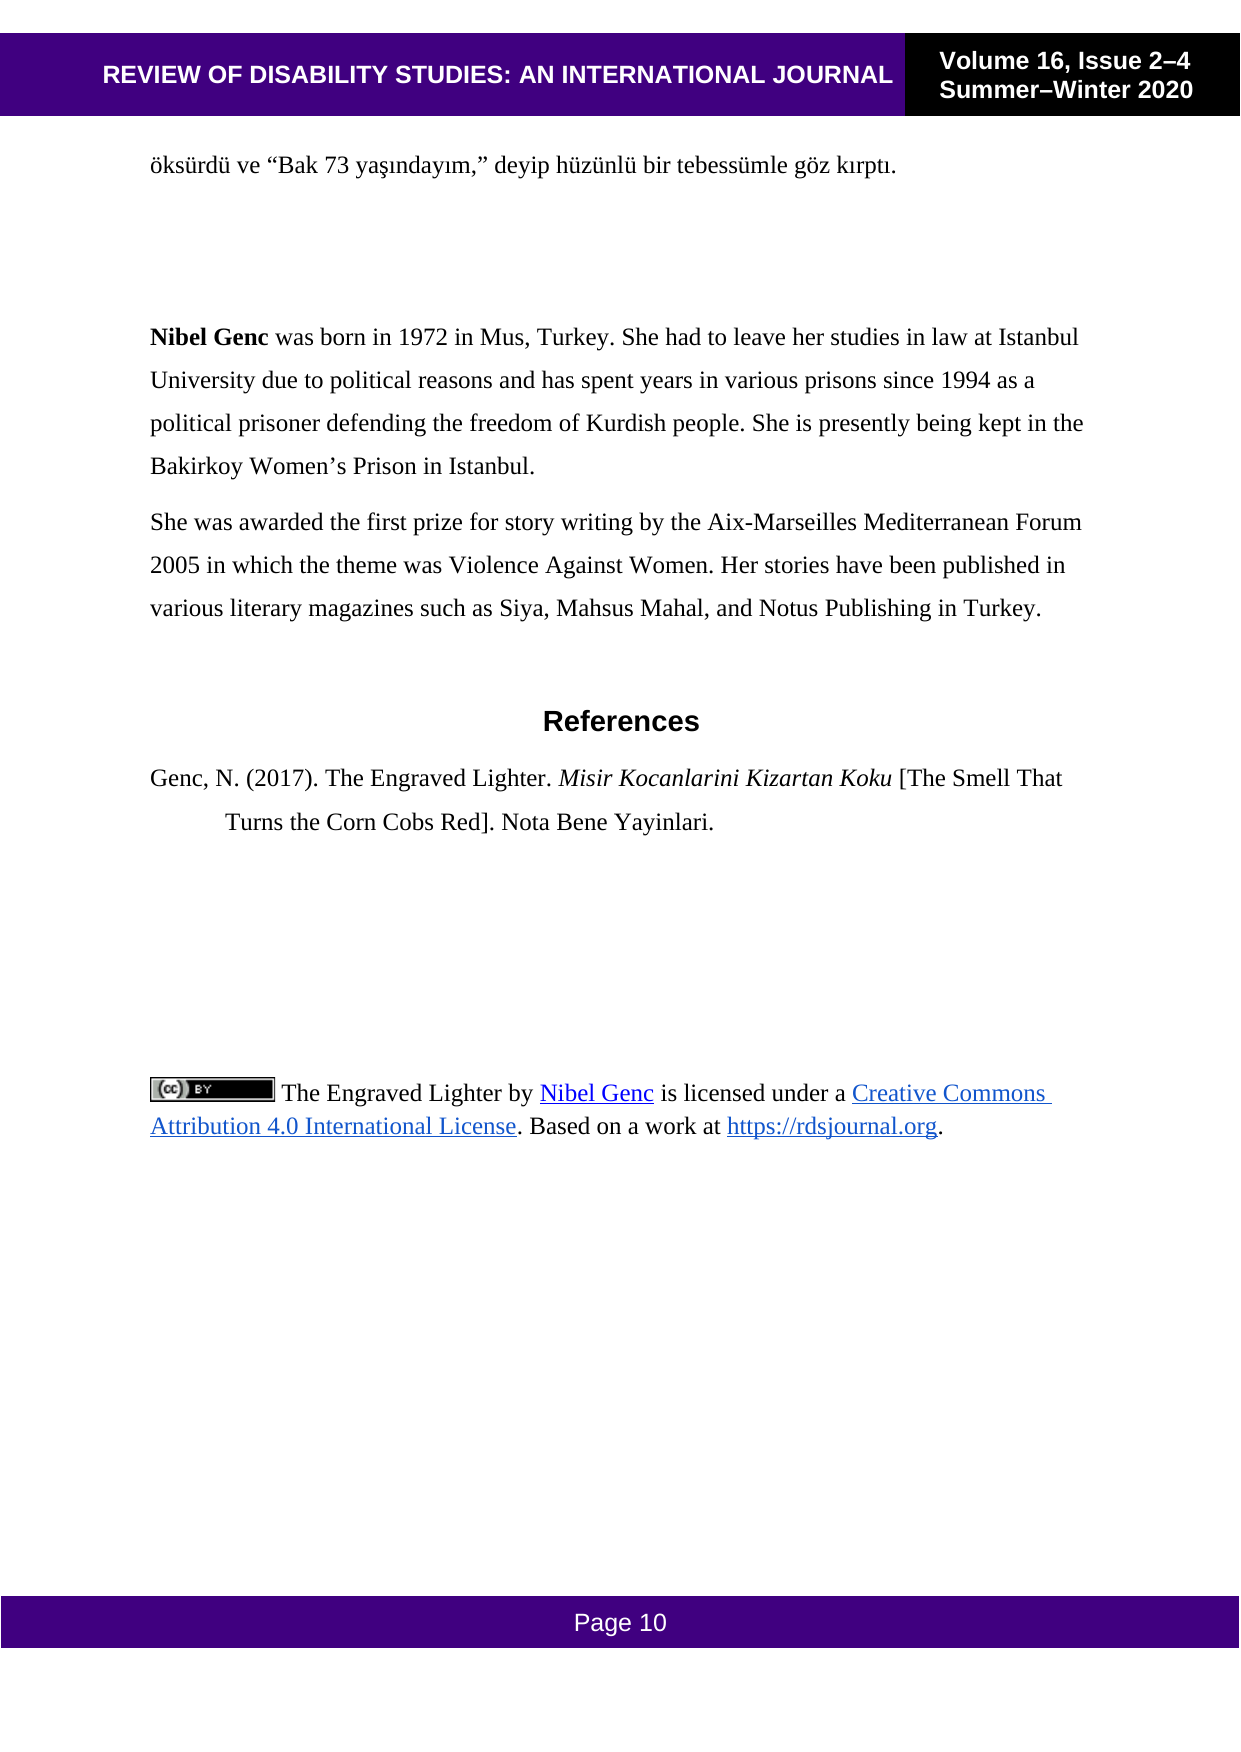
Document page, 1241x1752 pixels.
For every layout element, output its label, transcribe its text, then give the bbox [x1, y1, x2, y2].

text She was awarded the first prize for story writing by the Aix-Marseilles Mediterranean Forum 2005 in which the theme was Violence Against Women. Her stories have been published in various literary magazines such as Siya, Mahsus Mahal, and Notus Publishing in Turkey. [150, 507, 1090, 622]
text Nibel Genc was born in 1972 in Mus, Turkey. She had to leave her studies in law at Istanbul University due to political reasons and has spent years in various prisons since 1994 as a political prisoner defending the freedom of Kurdish people. She is presently being kept in the Bakirkoy Women’s Prison in Istanbul. [150, 322, 1090, 480]
text The Engraved Lighter by Nibel Genc is licensed under a Creative Commons Attribution 4.0 International License. Based on a work at https://rdsjournal.org. [150, 1078, 1090, 1139]
picture [150, 1077, 275, 1102]
subtitle References [150, 704, 1090, 738]
text Genc, N. (2017). The Engraved Lighter. Misir Kocanlarini Kizartan Koku [The Smell That Turns the Corn Cobs Red]. Nota Bene Yayinlari. [150, 763, 1090, 835]
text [150, 150, 1090, 179]
